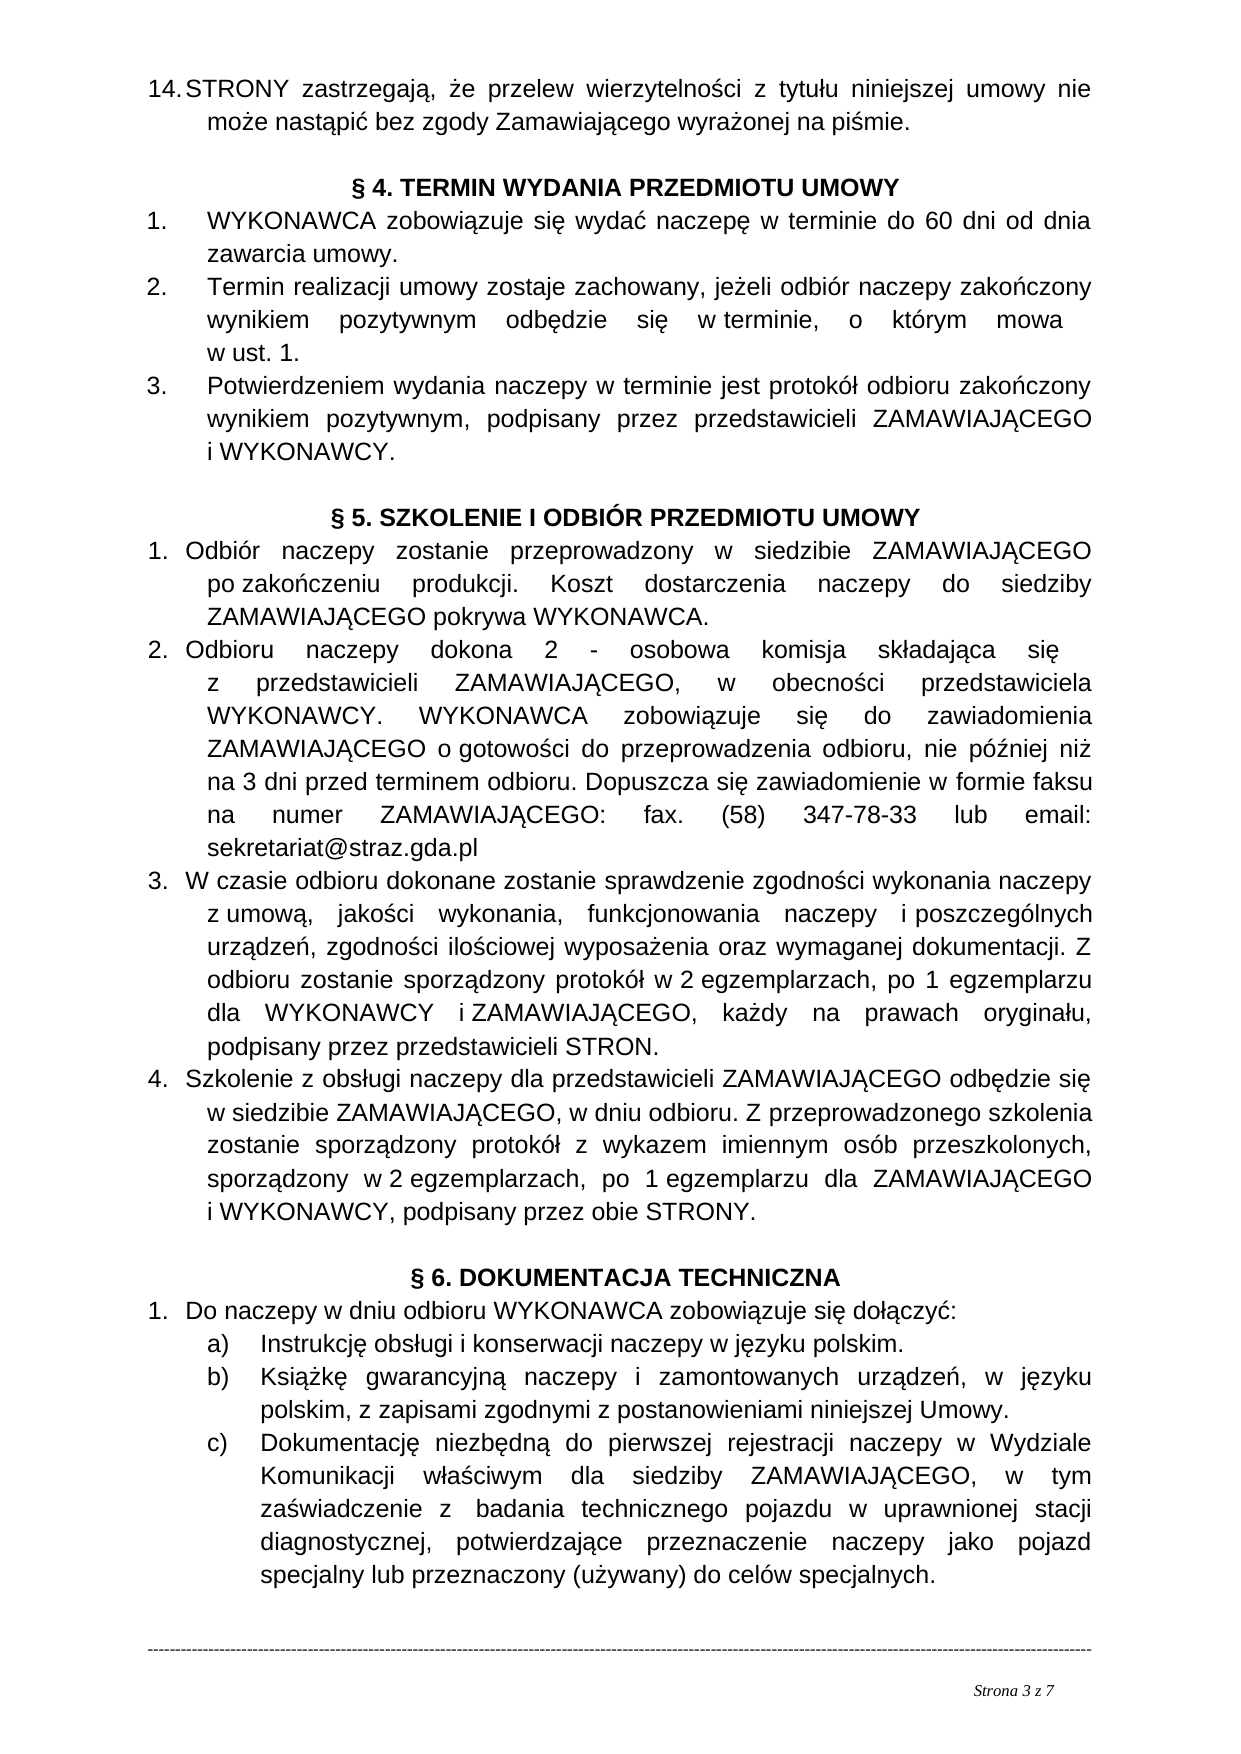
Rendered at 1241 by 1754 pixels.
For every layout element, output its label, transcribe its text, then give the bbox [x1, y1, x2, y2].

text § 6. DOKUMENTACJA TECHNICZNA [148, 1263, 1104, 1291]
list Szkolenie z obsługi naczepy dla przedstawicieli ZAMAWIAJĄCEGO odbędzie się w siedzibie ZAMAWIAJĄCEGO, w dniu odbioru. Z przeprowadzonego szkolenia zostanie sporządzony protokół z wykazem imiennym osób przeszkolonych, sporządzony w 2 egzemplarzach, po 1 egzemplarzu dla ZAMAWIAJĄCEGO i WYKONAWCY, podpisany przez obie STRONY. [148, 1064, 1093, 1225]
list Odbioru naczepy dokona 2 - osobowa komisja składająca się z przedstawicieli ZAMAWIAJĄCEGO, w obecności przedstawiciela WYKONAWCY. WYKONAWCA zobowiązuje się do zawiadomienia ZAMAWIAJĄCEGO o gotowości do przeprowadzenia odbioru, nie później niż na 3 dni przed terminem odbioru. Dopuszcza się zawiadomienie w formie faksu na numer ZAMAWIAJĄCEGO: fax. (58) 347-78-33 lub email: sekretariat@straz.gda.pl [148, 635, 1093, 862]
list Książkę gwarancyjną naczepy i zamontowanych urządzeń, w języku polskim, z zapisami zgodnymi z postanowieniami niniejszej Umowy. [207, 1362, 1093, 1423]
list W czasie odbioru dokonane zostanie sprawdzenie zgodności wykonania naczepy z umową, jakości wykonania, funkcjonowania naczepy i poszczególnych urządzeń, zgodności ilościowej wyposażenia oraz wymaganej dokumentacji. Z odbioru zostanie sporządzony protokół w 2 egzemplarzach, po 1 egzemplarzu dla WYKONAWCY i ZAMAWIAJĄCEGO, każdy na prawach oryginału, podpisany przez przedstawicieli STRON. [148, 866, 1093, 1060]
list Termin realizacji umowy zostaje zachowany, jeżeli odbiór naczepy zakończony wynikiem pozytywnym odbędzie się w terminie, o którym mowa w ust. 1. [146, 272, 1093, 367]
list STRONY zastrzegają, że przelew wierzytelności z tytułu niniejszej umowy nie może nastąpić bez zgody Zamawiającego wyrażonej na piśmie. [148, 74, 1093, 136]
list WYKONAWCA zobowiązuje się wydać naczepę w terminie do 60 dni od dnia zawarcia umowy. [146, 206, 1093, 268]
list Odbiór naczepy zostanie przeprowadzony w siedzibie ZAMAWIAJĄCEGO po zakończeniu produkcji. Koszt dostarczenia naczepy do siedziby ZAMAWIAJĄCEGO pokrywa WYKONAWCA. [148, 536, 1093, 631]
text § 4. TERMIN WYDANIA PRZEDMIOTU UMOWY [148, 173, 1104, 202]
text § 5. SZKOLENIE I ODBIÓR PRZEDMIOTU UMOWY [148, 503, 1104, 532]
list Potwierdzeniem wydania naczepy w terminie jest protokół odbioru zakończony wynikiem pozytywnym, podpisany przez przedstawicieli ZAMAWIAJĄCEGO i WYKONAWCY. [146, 371, 1093, 466]
list Dokumentację niezbędną do pierwszej rejestracji naczepy w Wydziale Komunikacji właściwym dla siedziby ZAMAWIAJĄCEGO, w tym zaświadczenie z badania technicznego pojazdu w uprawnionej stacji diagnostycznej, potwierdzające przeznaczenie naczepy jako pojazd specjalny lub przeznaczony (używany) do celów specjalnych. [207, 1428, 1093, 1588]
list Do naczepy w dniu odbioru WYKONAWCA zobowiązuje się dołączyć: [148, 1296, 1093, 1324]
list Instrukcję obsługi i konserwacji naczepy w języku polskim. [207, 1329, 1093, 1357]
